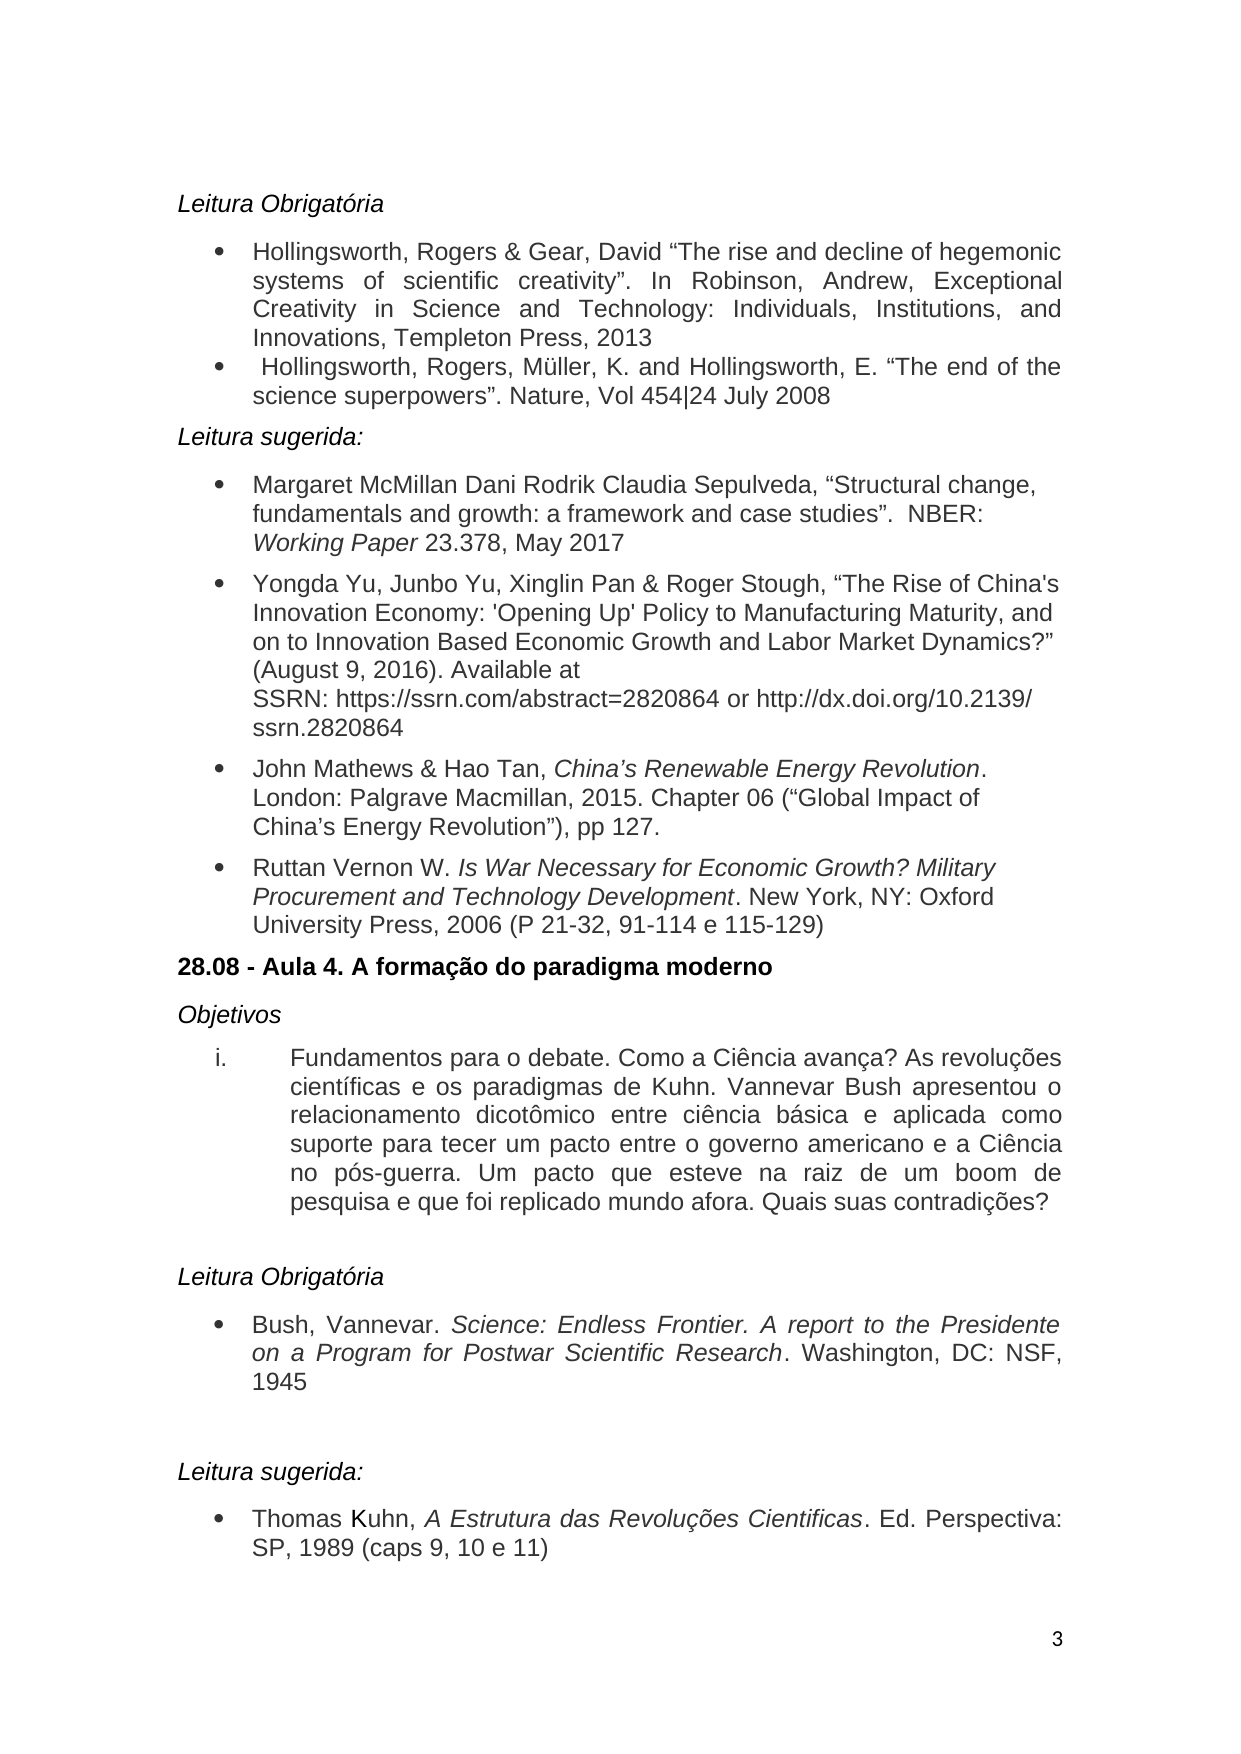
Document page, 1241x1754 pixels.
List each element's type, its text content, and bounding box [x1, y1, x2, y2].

list Hollingsworth, Rogers & Gear, David “The rise and decline of hegemonic systems of scientific creativity”. In Robinson, Andrew, Exceptional Creativity in Science and Technology: Individuals, Institutions, and Innovations, Templeton Press, 2013 [215, 237, 1063, 352]
list Bush, Vannevar. Science: Endless Frontier. A report to the Presidente on a Program for Postwar Scientific Research. Washington, DC: NSF, 1945 [214, 1309, 1063, 1396]
list Fundamentos para o debate. Como a Ciência avança? As revoluções científicas e os paradigmas de Kuhn. Vannevar Bush apresentou o relacionamento dicotômico entre ciência básica e aplicada como suporte para tecer um pacto entre o governo americano e a Ciência no pós-guerra. Um pacto que esteve na raiz de um boom de pesquisa e que foi replicado mundo afora. Quais suas contradições? [215, 1043, 1063, 1215]
list Thomas Kuhn, A Estrutura das Revoluções Cientificas. Ed. Perspectiva: SP, 1989 (caps 9, 10 e 11) [214, 1504, 1063, 1562]
text Leitura sugerida: [177, 1456, 1063, 1485]
text Leitura sugerida: [177, 422, 1063, 451]
list John Mathews & Hao Tan, China’s Renewable Energy Revolution. London: Palgrave Macmillan, 2015. Chapter 06 (“Global Impact of China’s Energy Revolution”), pp 127. [215, 754, 1063, 840]
list Ruttan Vernon W. Is War Necessary for Economic Growth? Military Procurement and Technology Development. New York, NY: Oxford University Press, 2006 (P 21-32, 91-114 e 115-129) [215, 853, 1063, 939]
list Hollingsworth, Rogers, Müller, K. and Hollingsworth, E. “The end of the science superpowers”. Nature, Vol 454|24 July 2008 [215, 352, 1063, 409]
list Margaret McMillan Dani Rodrik Claudia Sepulveda, “Structural change, fundamentals and growth: a framework and case studies”. NBER: Working Paper 23.378, May 2017 [215, 470, 1063, 556]
text Leitura Obrigatória [177, 1262, 1063, 1290]
text Leitura Obrigatória [177, 189, 1063, 218]
text Objetivos [177, 1000, 1063, 1028]
text 28.08 - Aula 4. A formação do paradigma moderno [177, 952, 1063, 981]
list Yongda Yu, Junbo Yu, Xinglin Pan & Roger Stough, “The Rise of China's Innovation Economy: 'Opening Up' Policy to Manufacturing Maturity, and on to Innovation Based Economic Growth and Labor Market Dynamics?” (August 9, 2016). Available at SSRN: https://ssrn.com/abstract=2820864 or http://dx.doi.org/10.2139/ssrn.2820864 [215, 569, 1063, 742]
